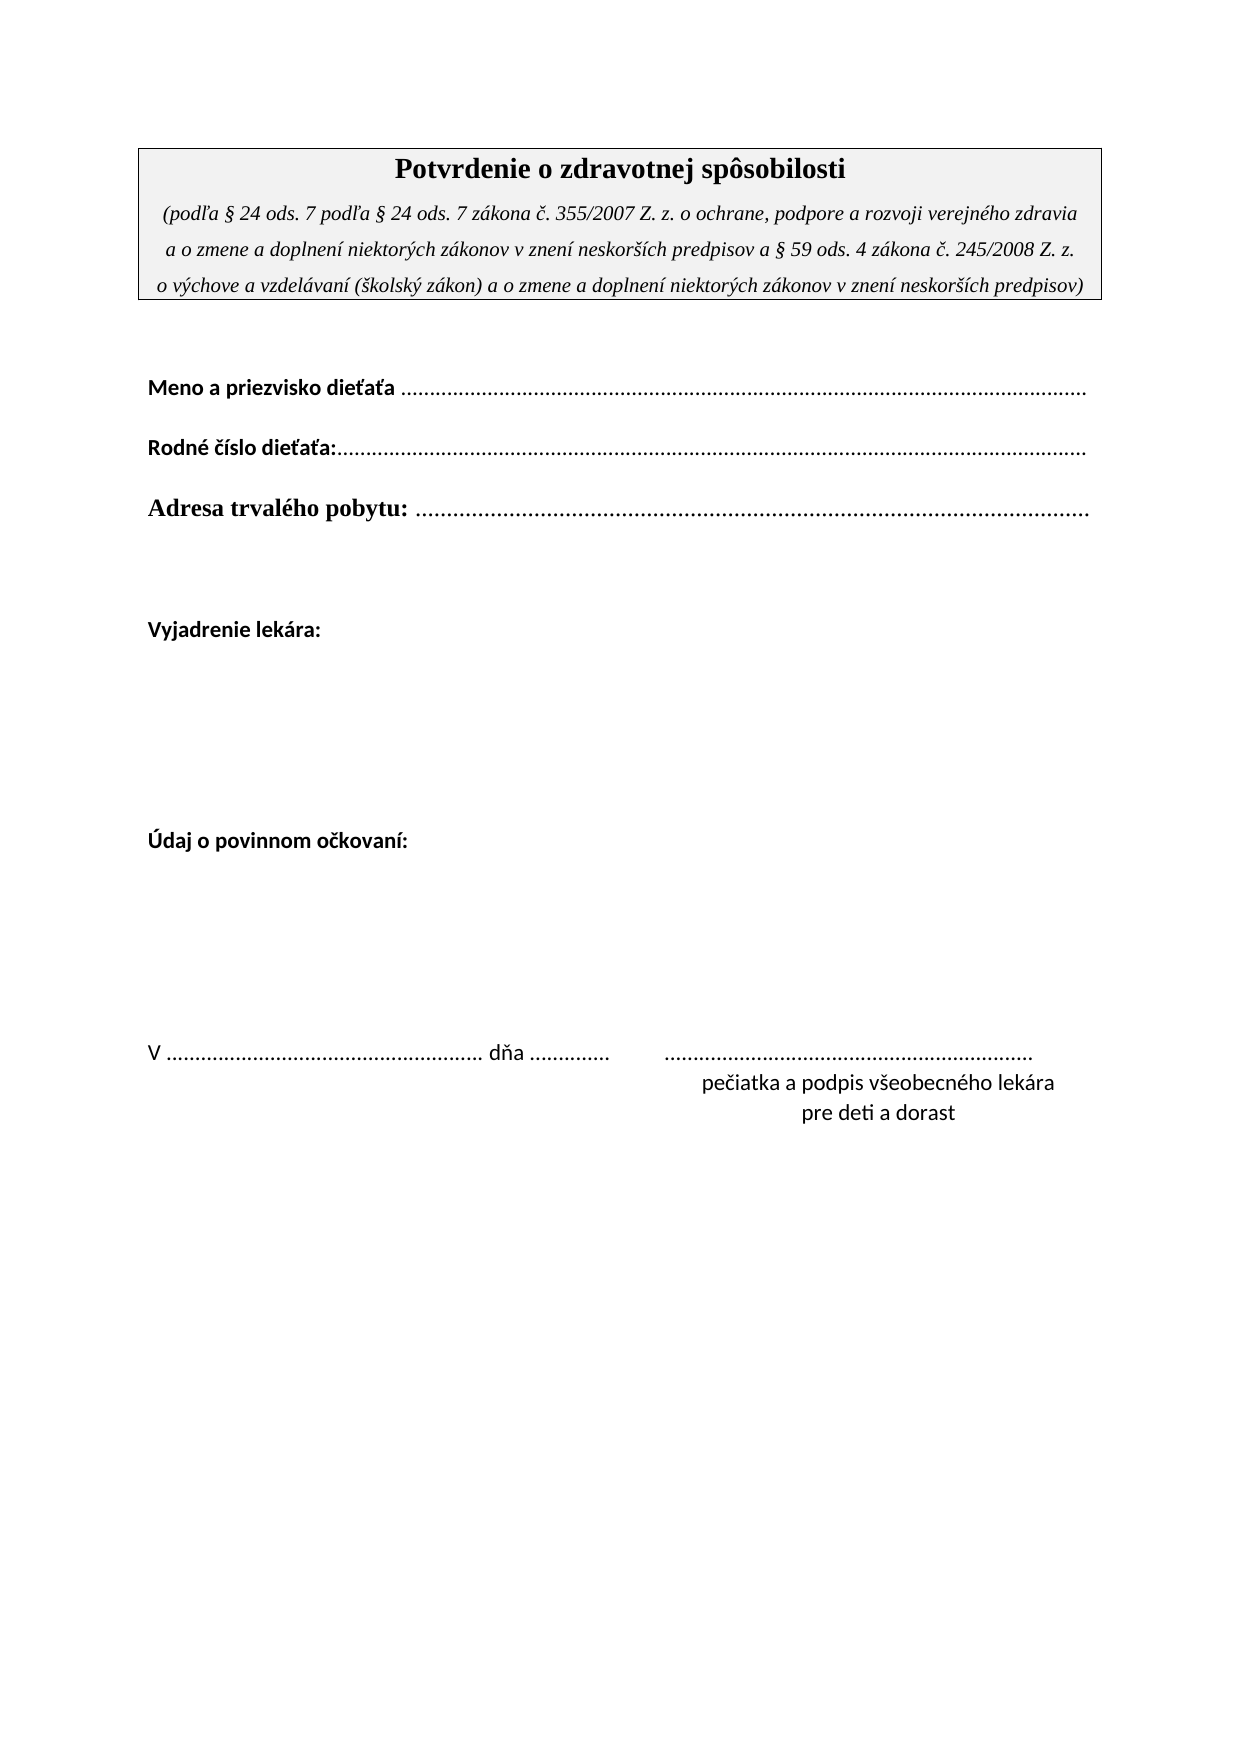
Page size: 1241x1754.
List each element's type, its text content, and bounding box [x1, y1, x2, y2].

text Údaj o povinnom očkovaní: [148, 827, 1093, 855]
text (podľa § 24 ods. 7 podľa § 24 ods. 7 zákona č. 355/2007 Z. z. o ochrane, podpore a rozvoji verejného zdravia a o zmene a doplnení niektorých zákonov v znení neskorších predpisov a § 59 ods. 4 zákona č. 245/2008 Z. z. o výchove a vzdelávaní (školský zákon) a o zmene a doplnení niektorých zákonov v znení neskorších predpisov) [139, 198, 1101, 299]
text Meno a priezvisko dieťaťa ....................................................................................................................... [148, 373, 1093, 401]
text pečiatka a podpis všeobecného lekára [590, 1068, 1093, 1096]
text pre deti a dorast [590, 1098, 1093, 1127]
text Adresa trvalého pobytu: ............................................................................................................ [148, 493, 1093, 522]
text Vyjadrenie lekára: [148, 615, 1093, 643]
text V ....................................................... dňa .............. ................................................................ [148, 1038, 1093, 1066]
text Potvrdenie o zdravotnej spôsobilosti [139, 149, 1101, 184]
text Rodné číslo dieťaťa:.................................................................................................................................. [148, 433, 1093, 461]
